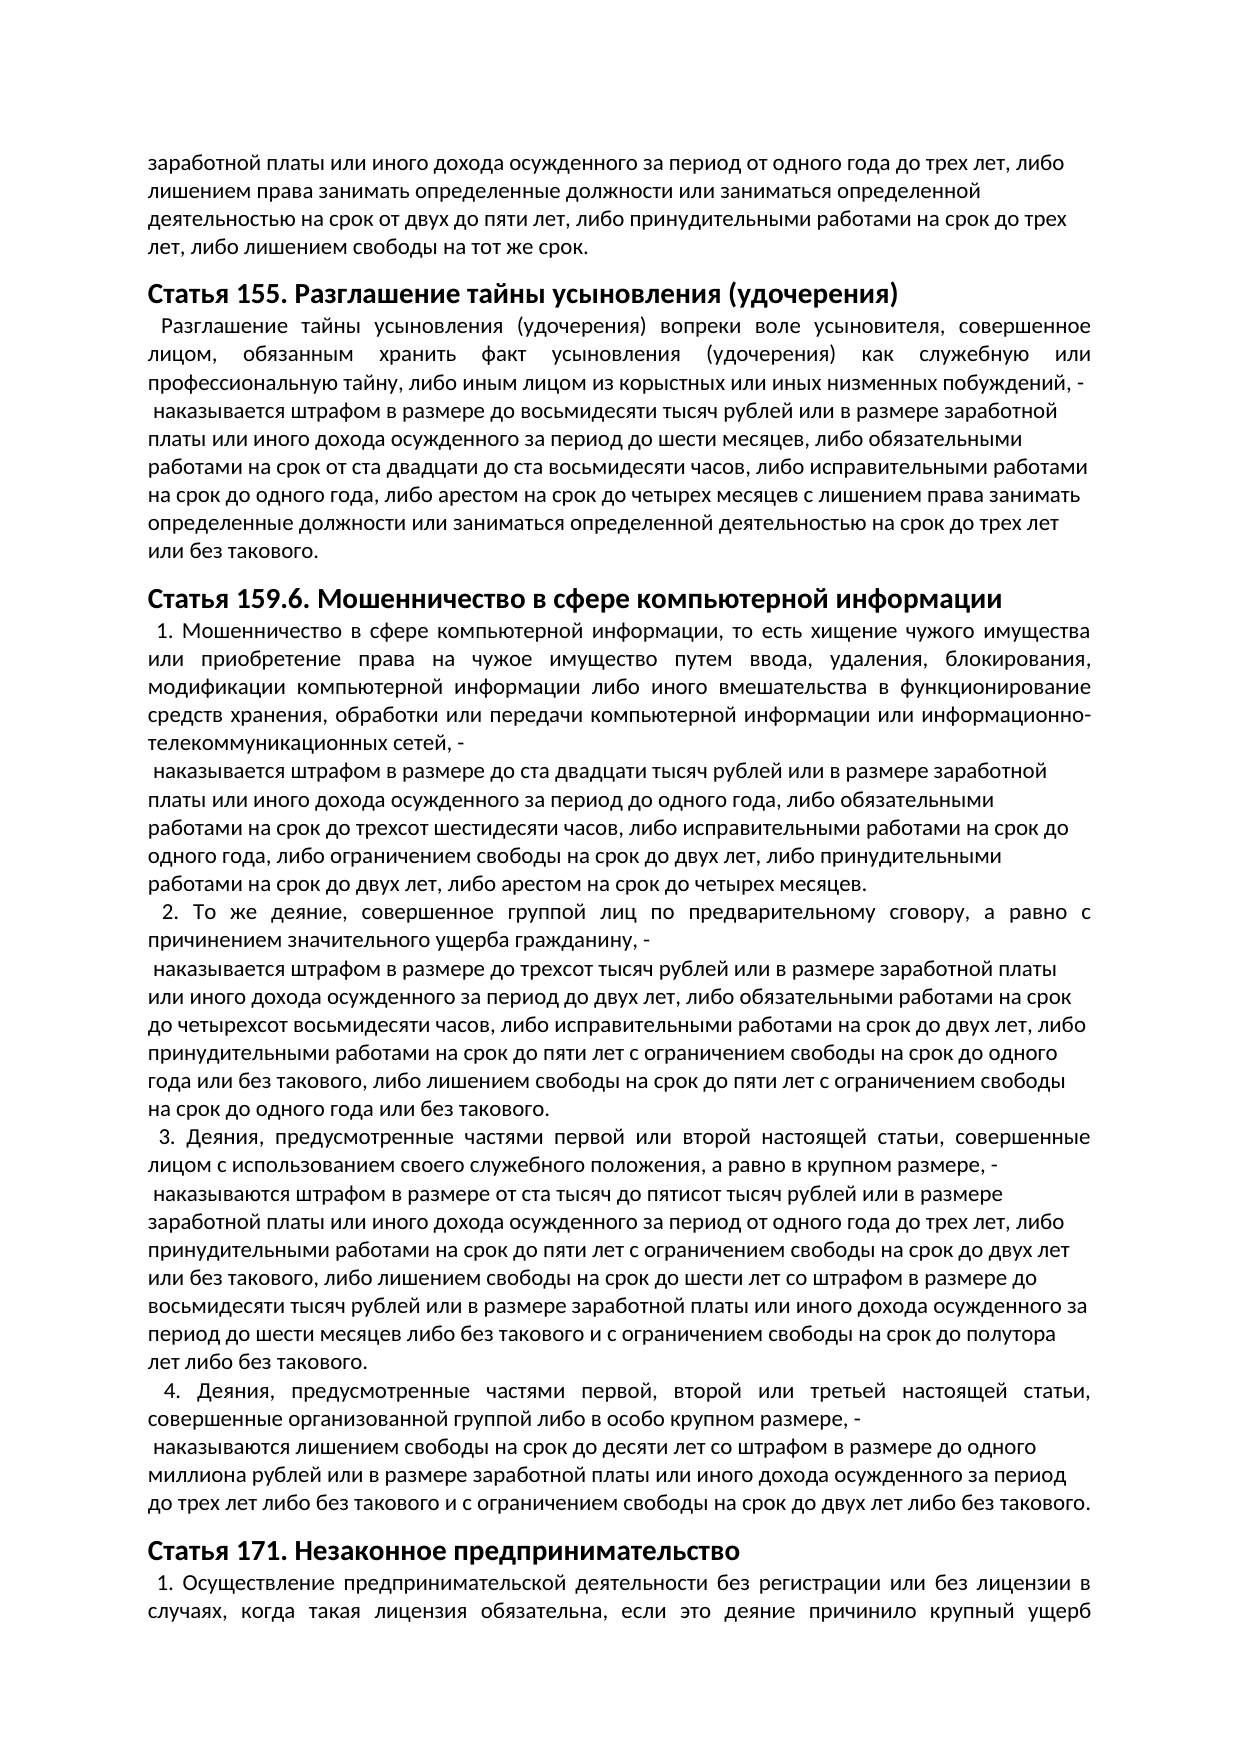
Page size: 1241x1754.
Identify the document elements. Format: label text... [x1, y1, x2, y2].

text наказывается штрафом в размере до трехсот тысяч рублей или в размере заработной платы или иного дохода осужденного за период до двух лет, либо обязательными работами на срок до четырехсот восьмидесяти часов, либо исправительными работами на срок до двух лет, либо принудительными работами на срок до пяти лет с ограничением свободы на срок до одного года или без такового, либо лишением свободы на срок до пяти лет с ограничением свободы на срок до одного года или без такового. [148, 954, 1092, 1122]
text наказывается штрафом в размере до восьмидесяти тысяч рублей или в размере заработной платы или иного дохода осужденного за период до шести месяцев, либо обязательными работами на срок от ста двадцати до ста восьмидесяти часов, либо исправительными работами на срок до одного года, либо арестом на срок до четырех месяцев с лишением права занимать определенные должности или заниматься определенной деятельностью на срок до трех лет или без такового. [148, 396, 1092, 564]
text 2. То же деяние, совершенное группой лиц по предварительному сговору, а равно с причинением значительного ущерба гражданину, - [148, 897, 1092, 953]
text Статья 159.6. Мошенничество в сфере компьютерной информации [148, 580, 1092, 616]
text Разглашение тайны усыновления (удочерения) вопреки воле усыновителя, совершенное лицом, обязанным хранить факт усыновления (удочерения) как служебную или профессиональную тайну, либо иным лицом из корыстных или иных низменных побуждений, - [148, 312, 1092, 396]
text 3. Деяния, предусмотренные частями первой или второй настоящей статьи, совершенные лицом с использованием своего служебного положения, а равно в крупном размере, - [148, 1122, 1092, 1178]
text наказывается штрафом в размере до ста двадцати тысяч рублей или в размере заработной платы или иного дохода осужденного за период до одного года, либо обязательными работами на срок до трехсот шестидесяти часов, либо исправительными работами на срок до одного года, либо ограничением свободы на срок до двух лет, либо принудительными работами на срок до двух лет, либо арестом на срок до четырех месяцев. [148, 757, 1092, 897]
text наказываются штрафом в размере от ста тысяч до пятисот тысяч рублей или в размере заработной платы или иного дохода осужденного за период от одного года до трех лет, либо принудительными работами на срок до пяти лет с ограничением свободы на срок до двух лет или без такового, либо лишением свободы на срок до шести лет со штрафом в размере до восьмидесяти тысяч рублей или в размере заработной платы или иного дохода осужденного за период до шести месяцев либо без такового и с ограничением свободы на срок до полутора лет либо без такового. [148, 1179, 1092, 1375]
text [148, 1568, 1092, 1624]
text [148, 148, 1092, 260]
text наказываются лишением свободы на срок до десяти лет со штрафом в размере до одного миллиона рублей или в размере заработной платы или иного дохода осужденного за период до трех лет либо без такового и с ограничением свободы на срок до двух лет либо без такового. [148, 1432, 1092, 1516]
text 1. Мошенничество в сфере компьютерной информации, то есть хищение чужого имущества или приобретение права на чужое имущество путем ввода, удаления, блокирования, модификации компьютерной информации либо иного вмешательства в функционирование средств хранения, обработки или передачи компьютерной информации или информационно-телекоммуникационных сетей, - [148, 616, 1092, 756]
text 4. Деяния, предусмотренные частями первой, второй или третьей настоящей статьи, совершенные организованной группой либо в особо крупном размере, - [148, 1376, 1092, 1432]
text Статья 155. Разглашение тайны усыновления (удочерения) [148, 275, 1092, 311]
text Статья 171. Незаконное предпринимательство [148, 1532, 1092, 1568]
